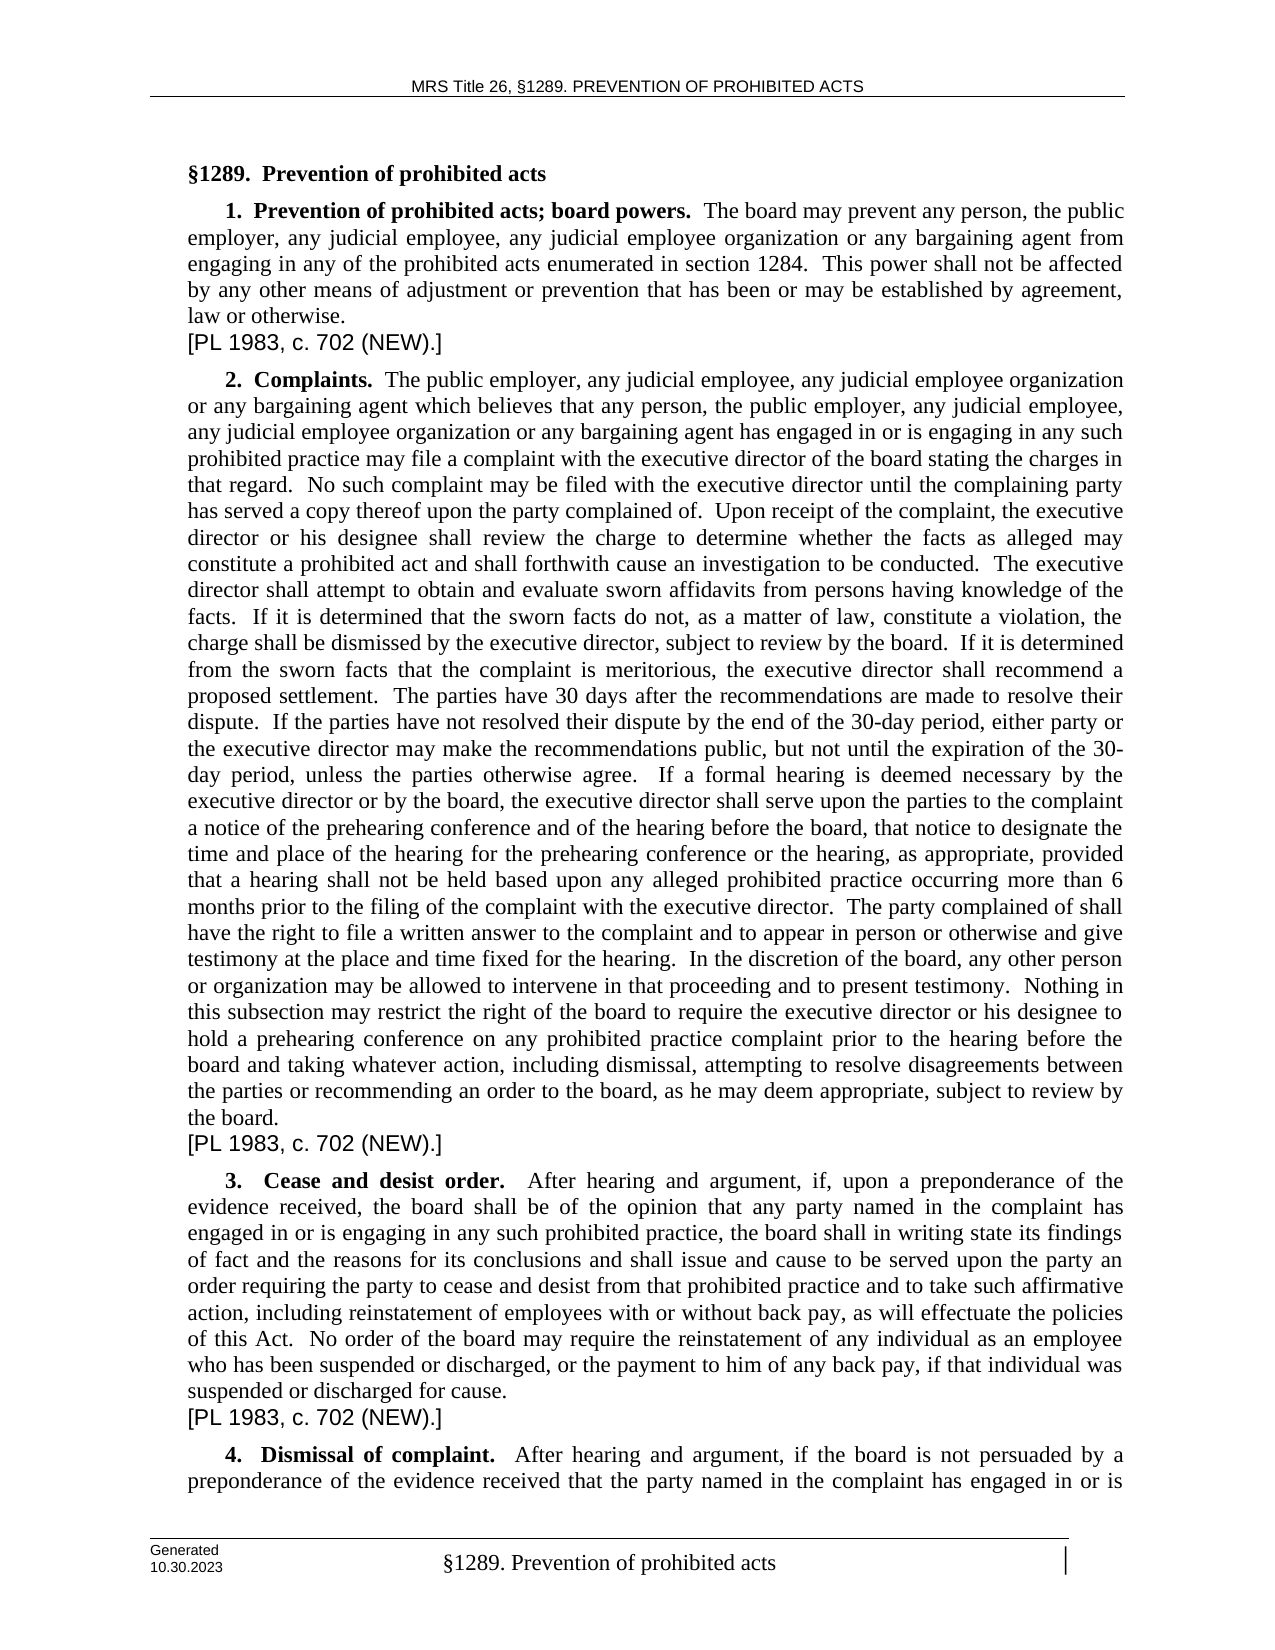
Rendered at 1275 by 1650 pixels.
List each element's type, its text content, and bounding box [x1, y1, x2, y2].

text [PL 1983, c. 702 (NEW).] [187, 329, 1125, 355]
text [PL 1983, c. 702 (NEW).] [187, 1130, 1125, 1156]
text 2. Complaints. The public employer, any judicial employee, any judicial employee organization or any bargaining agent which believes that any person, the public employer, any judicial employee, any judicial employee organization or any bargaining agent has engaged in or is engaging in any such prohibited practice may file a complaint with the executive director of the board stating the charges in that regard. No such complaint may be filed with the executive director until the complaining party has served a copy thereof upon the party complained of. Upon receipt of the complaint, the executive director or his designee shall review the charge to determine whether the facts as alleged may constitute a prohibited act and shall forthwith cause an investigation to be conducted. The executive director shall attempt to obtain and evaluate sworn affidavits from persons having knowledge of the facts. If it is determined that the sworn facts do not, as a matter of law, constitute a violation, the charge shall be dismissed by the executive director, subject to review by the board. If it is determined from the sworn facts that the complaint is meritorious, the executive director shall recommend a proposed settlement. The parties have 30 days after the recommendations are made to resolve their dispute. If the parties have not resolved their dispute by the end of the 30-day period, either party or the executive director may make the recommendations public, but not until the expiration of the 30-day period, unless the parties otherwise agree. If a formal hearing is deemed necessary by the executive director or by the board, the executive director shall serve upon the parties to the complaint a notice of the prehearing conference and of the hearing before the board, that notice to designate the time and place of the hearing for the prehearing conference or the hearing, as appropriate, provided that a hearing shall not be held based upon any alleged prohibited practice occurring more than 6 months prior to the filing of the complaint with the executive director. The party complained of shall have the right to file a written answer to the complaint and to appear in person or otherwise and give testimony at the place and time fixed for the hearing. In the discretion of the board, any other person or organization may be allowed to intervene in that proceeding and to present testimony. Nothing in this subsection may restrict the right of the board to require the executive director or his designee to hold a prehearing conference on any prohibited practice complaint prior to the hearing before the board and taking whatever action, including dismissal, attempting to resolve disagreements between the parties or recommending an order to the board, as he may deem appropriate, subject to review by the board. [187, 366, 1125, 1130]
text §1289. Prevention of prohibited acts [187, 160, 1125, 187]
text [PL 1983, c. 702 (NEW).] [187, 1404, 1125, 1430]
text 1. Prevention of prohibited acts; board powers. The board may prevent any person, the public employer, any judicial employee, any judicial employee organization or any bargaining agent from engaging in any of the prohibited acts enumerated in section 1284. This power shall not be affected by any other means of adjustment or prevention that has been or may be established by agreement, law or otherwise. [187, 197, 1125, 329]
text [187, 1441, 1125, 1493]
text 3. Cease and desist order. After hearing and argument, if, upon a preponderance of the evidence received, the board shall be of the opinion that any party named in the complaint has engaged in or is engaging in any such prohibited practice, the board shall in writing state its findings of fact and the reasons for its conclusions and shall issue and cause to be served upon the party an order requiring the party to cease and desist from that prohibited practice and to take such affirmative action, including reinstatement of employees with or without back pay, as will effectuate the policies of this Act. No order of the board may require the reinstatement of any individual as an employee who has been suspended or discharged, or the payment to him of any back pay, if that individual was suspended or discharged for cause. [187, 1167, 1125, 1404]
